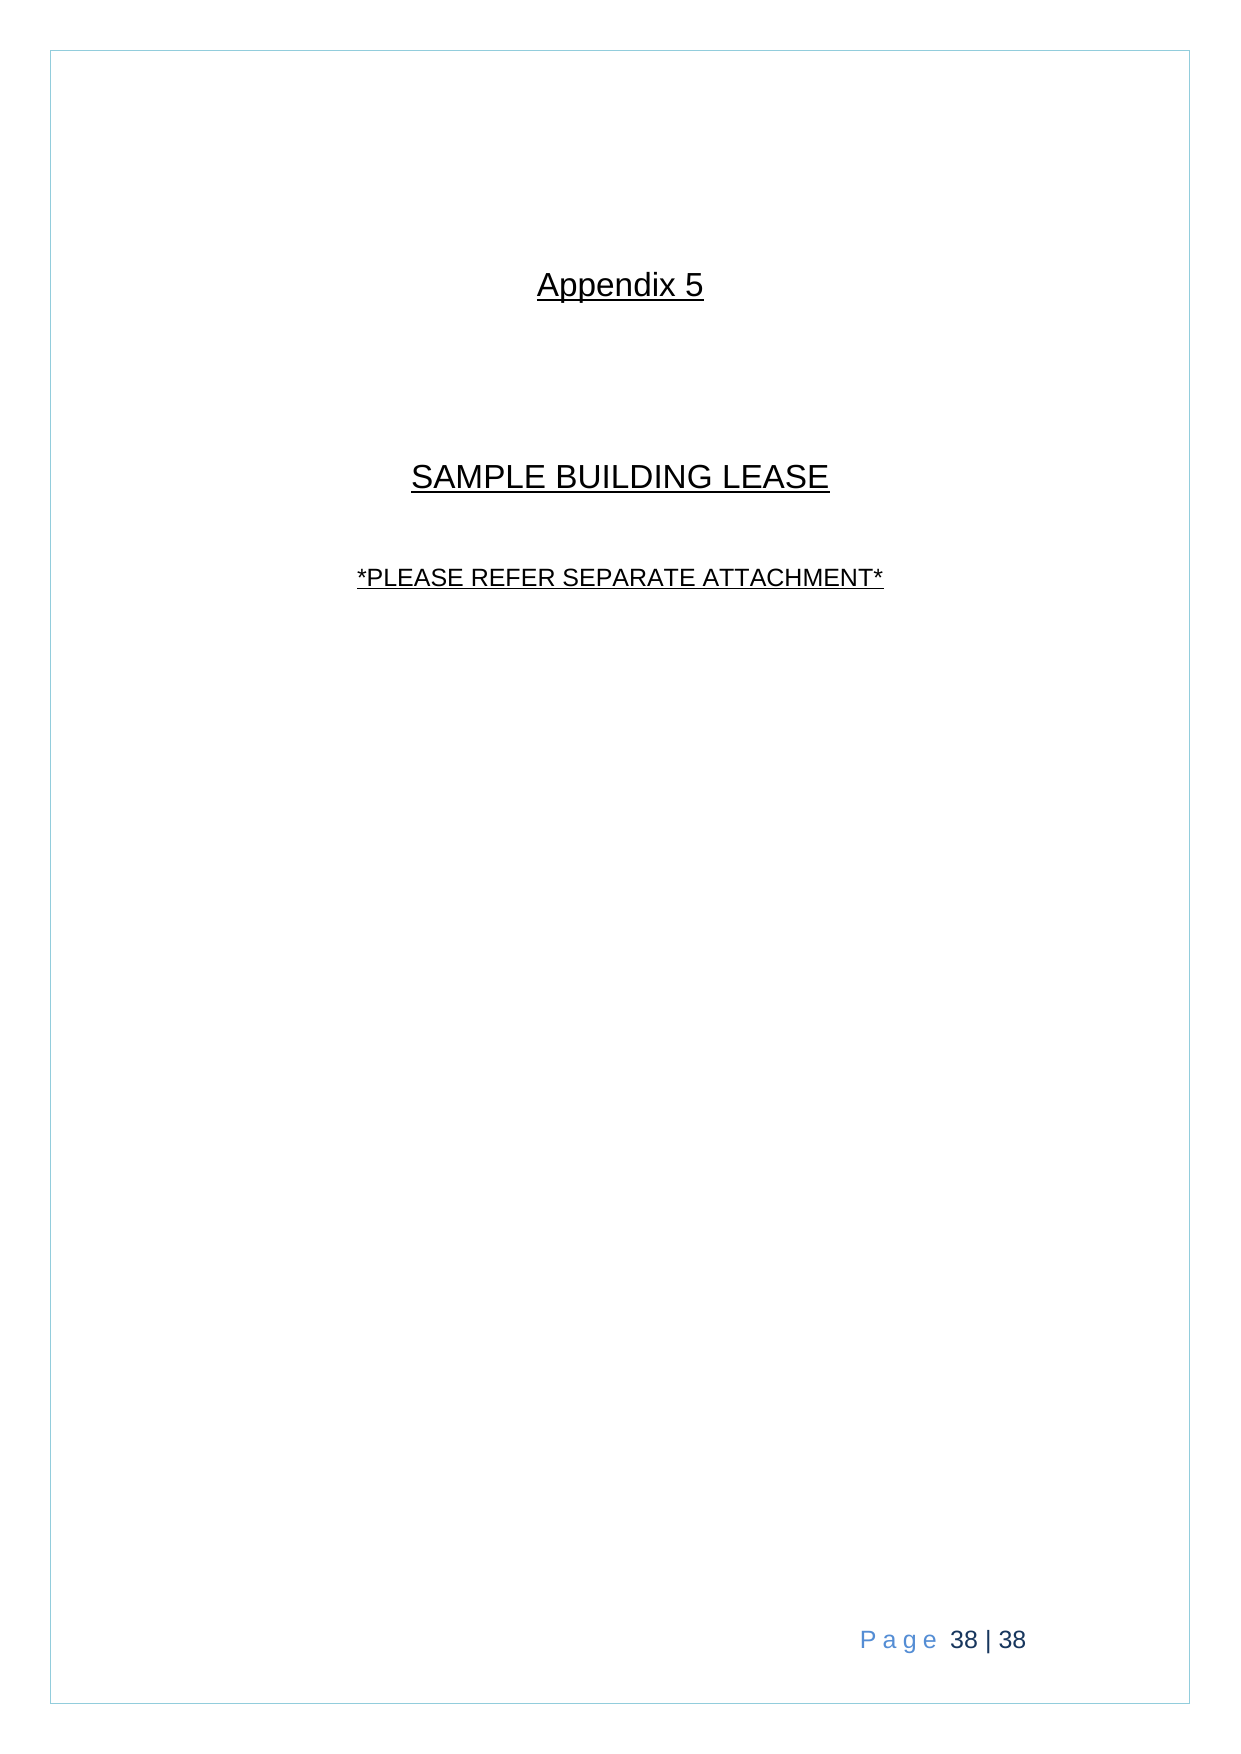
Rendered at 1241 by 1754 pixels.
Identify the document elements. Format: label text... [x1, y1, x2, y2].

text Appendix 5 [187, 265, 1053, 304]
text SAMPLE BUILDING LEASE [187, 457, 1053, 496]
text *PLEASE REFER SEPARATE ATTACHMENT* [187, 563, 1053, 592]
